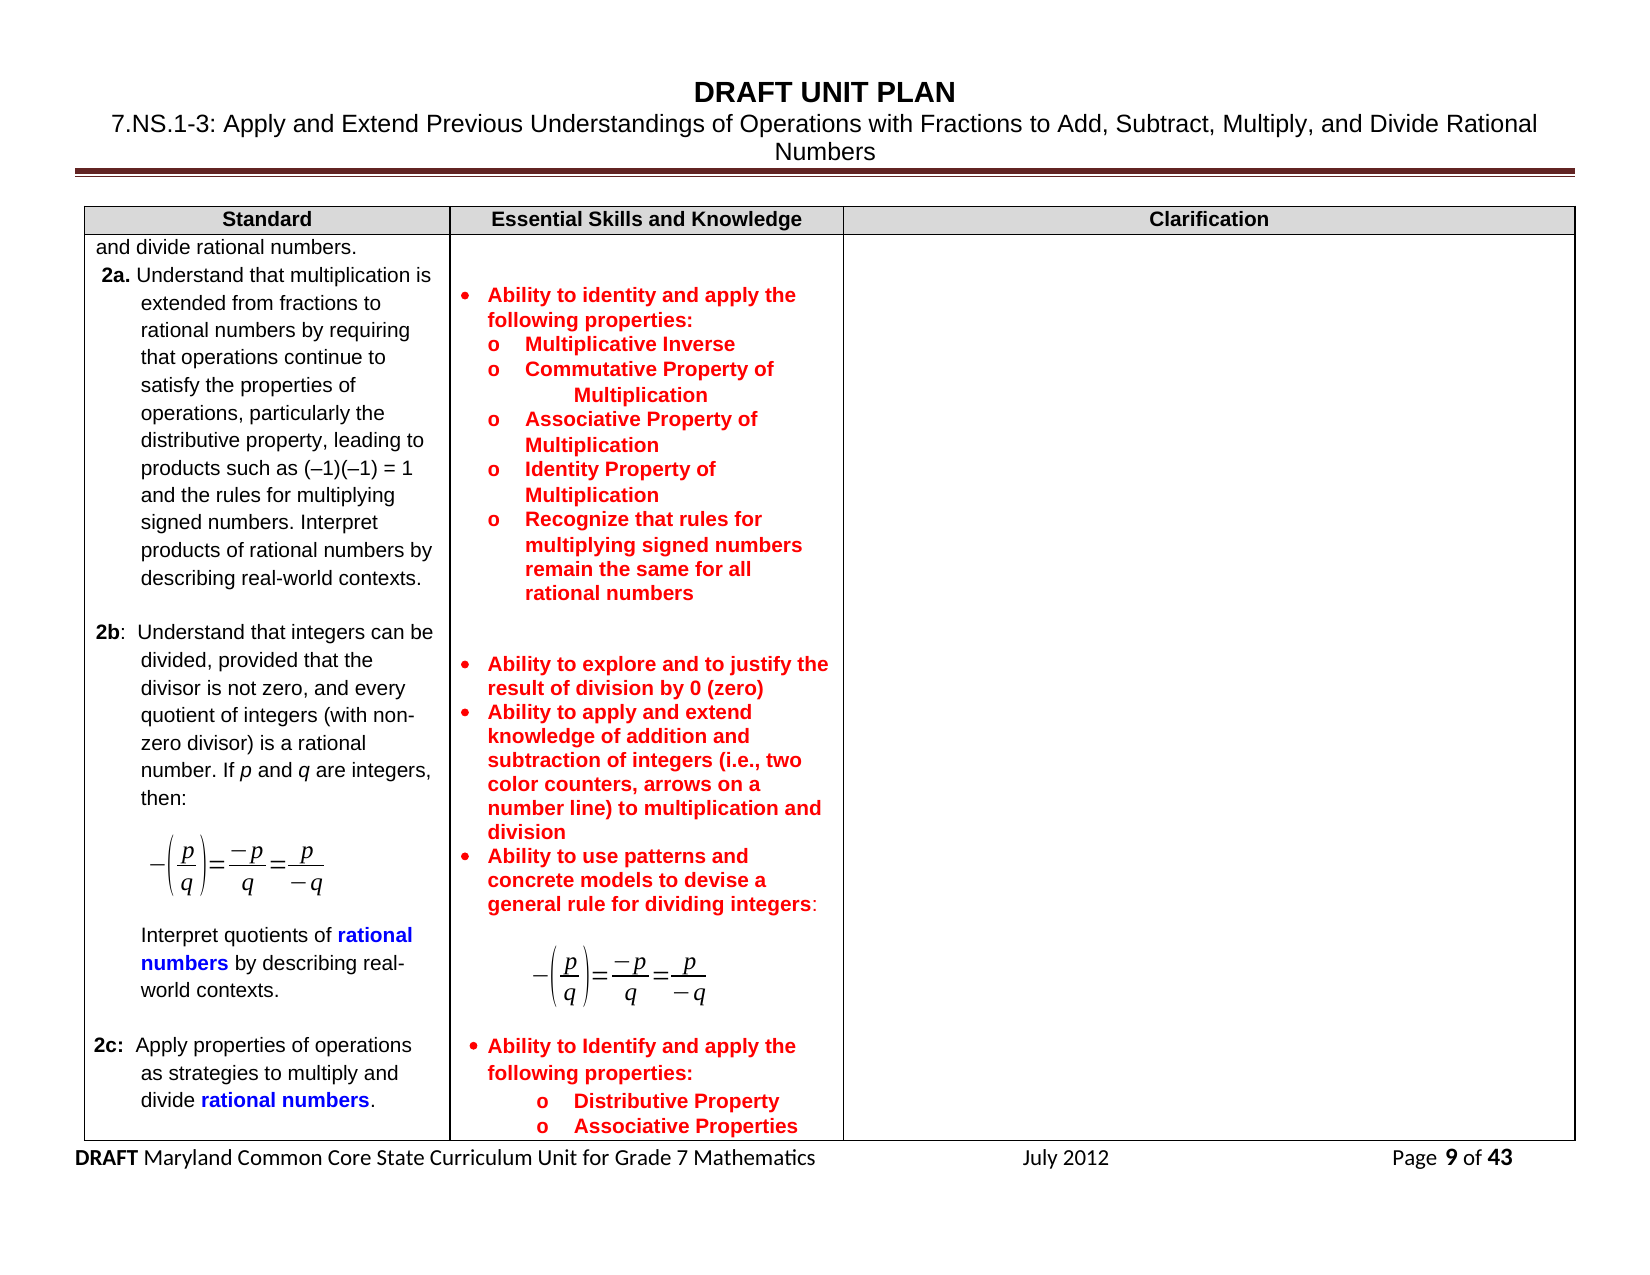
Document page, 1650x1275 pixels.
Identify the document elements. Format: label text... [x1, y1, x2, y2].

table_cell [85, 235, 449, 1140]
table_header Essential Skills and Knowledge [451, 207, 843, 234]
table_cell [844, 235, 1574, 1140]
table_header Clarification [844, 207, 1574, 234]
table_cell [451, 235, 843, 1140]
table_header Standard [85, 207, 449, 234]
